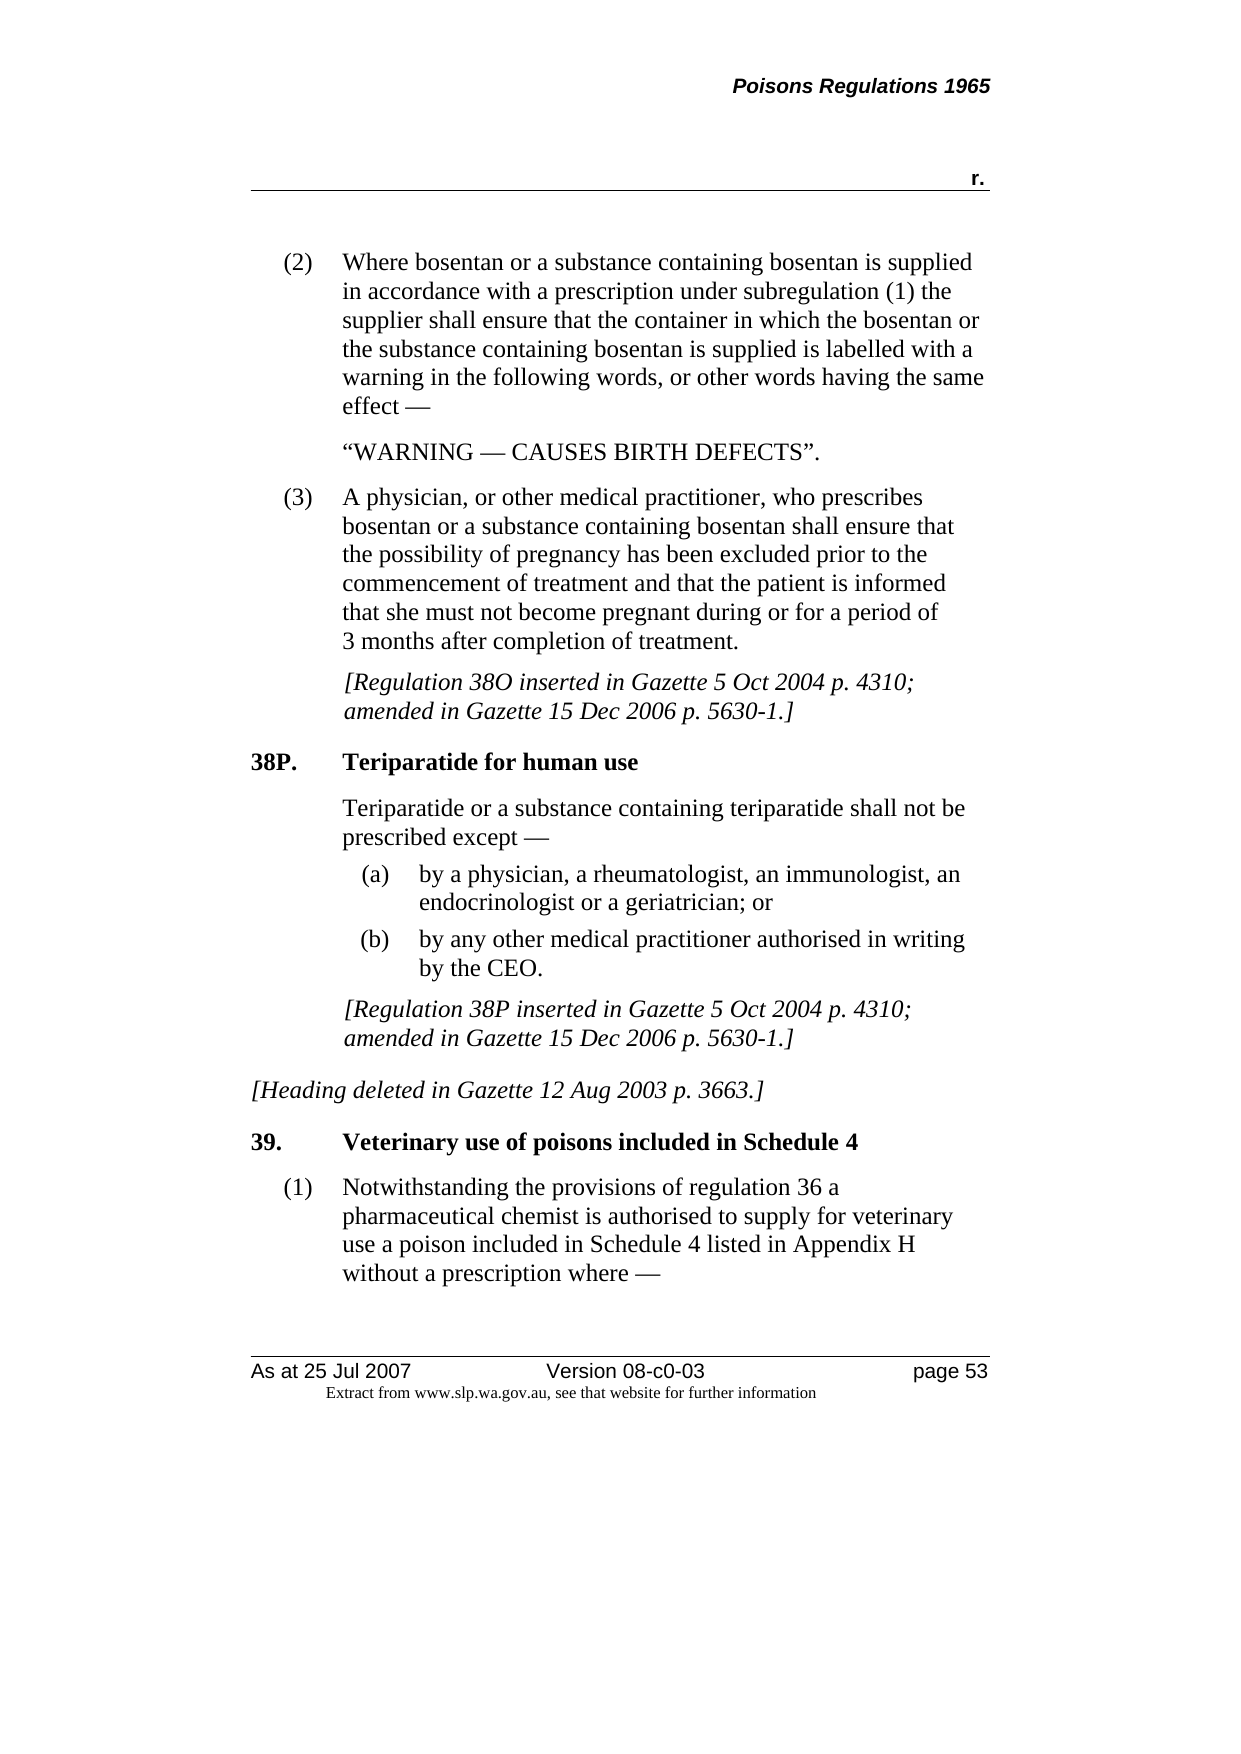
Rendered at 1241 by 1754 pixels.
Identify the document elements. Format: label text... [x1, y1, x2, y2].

text (1) Notwithstanding the provisions of regulation 36 a pharmaceutical chemist is authorised to supply for veterinary use a poison included in Schedule 4 listed in Appendix H without a prescription where — [251, 1172, 990, 1287]
text (a) by a physician, a rheumatologist, an immunologist, an endocrinologist or a geriatrician; or [251, 859, 990, 916]
text Teriparatide or a substance containing teriparatide shall not be prescribed except — [251, 793, 990, 850]
text “WARNING — CAUSES BIRTH DEFECTS”. [251, 437, 990, 465]
text [Regulation 38O inserted in Gazette 5 Oct 2004 p. 4310; amended in Gazette 15 Dec 2006 p. 5630-1.] [251, 667, 990, 724]
text [Heading deleted in Gazette 12 Aug 2003 p. 3663.] [251, 1075, 990, 1104]
text [Regulation 38P inserted in Gazette 5 Oct 2004 p. 4310; amended in Gazette 15 Dec 2006 p. 5630-1.] [251, 994, 990, 1052]
text (b) by any other medical practitioner authorised in writing by the CEO. [251, 924, 990, 982]
text (2) Where bosentan or a substance containing bosentan is supplied in accordance with a prescription under subregulation (1) the supplier shall ensure that the container in which the bosentan or the substance containing bosentan is supplied is labelled with a warning in the following words, or other words having the same effect — [251, 247, 990, 420]
subtitle 39. Veterinary use of poisons included in Schedule 4 [251, 1127, 990, 1155]
text (3) A physician, or other medical practitioner, who prescribes bosentan or a substance containing bosentan shall ensure that the possibility of pregnancy has been excluded prior to the commencement of treatment and that the patient is informed that she must not become pregnant during or for a period of 3 months after completion of treatment. [251, 482, 990, 654]
subtitle 38P. Teriparatide for human use [251, 747, 990, 776]
